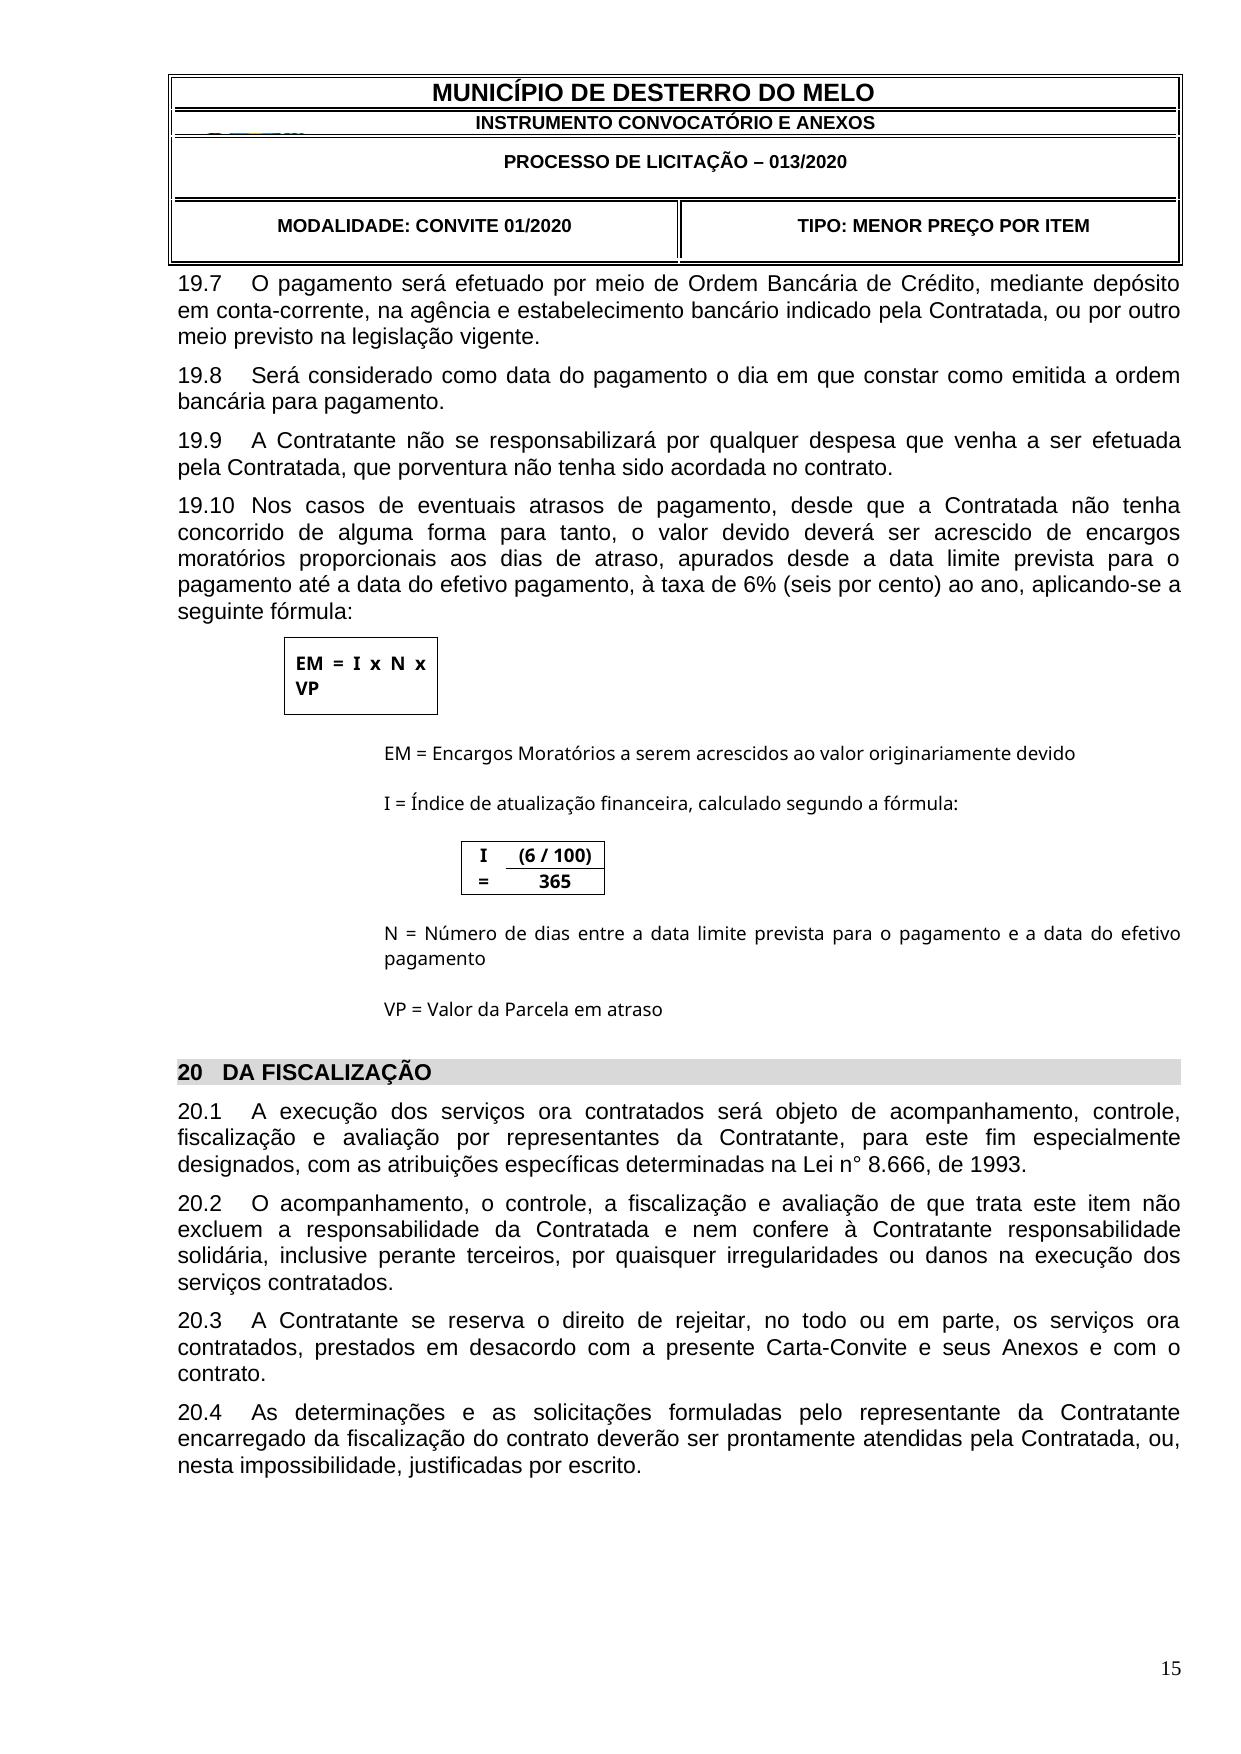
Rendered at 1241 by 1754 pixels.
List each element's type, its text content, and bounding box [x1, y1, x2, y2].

text 19.7 O pagamento será efetuado por meio de Ordem Bancária de Crédito, mediante depósito em conta-corrente, na agência e estabelecimento bancário indicado pela Contratada, ou por outro meio previsto na legislação vigente. [177, 270, 1181, 349]
text N = Número de dias entre a data limite prevista para o pagamento e a data do efetivo pagamento [384, 920, 1181, 971]
text 20.3 A Contratante se reserva o direito de rejeitar, no todo ou em parte, os serviços ora contratados, prestados em desacordo com a presente Carta-Convite e seus Anexos e com o contrato. [177, 1307, 1181, 1386]
table_header EM = I x N x VP [285, 638, 437, 714]
text 19.10 Nos casos de eventuais atrasos de pagamento, desde que a Contratada não tenha concorrido de alguma forma para tanto, o valor devido deverá ser acrescido de encargos moratórios proporcionais aos dias de atraso, apurados desde a data limite prevista para o pagamento até a data do efetivo pagamento, à taxa de 6% (seis por cento) ao ano, aplicando-se a seguinte fórmula: [177, 492, 1181, 624]
text 19.9 A Contratante não se responsabilizará por qualquer despesa que venha a ser efetuada pela Contratada, que porventura não tenha sido acordada no contrato. [177, 427, 1181, 480]
text 20.1 A execução dos serviços ora contratados será objeto de acompanhamento, controle, fiscalização e avaliação por representantes da Contratante, para este fim especialmente designados, com as atribuições específicas determinadas na Lei n° 8.666, de 1993. [177, 1098, 1181, 1177]
subtitle DA FISCALIZAÇÃO [177, 1059, 1181, 1085]
table_header (6 / 100) [506, 842, 604, 867]
text 20.4 As determinações e as solicitações formuladas pelo representante da Contratante encarregado da fiscalização do contrato deverão ser prontamente atendidas pela Contratada, ou, nesta impossibilidade, justificadas por escrito. [177, 1399, 1181, 1478]
text VP = Valor da Parcela em atraso [384, 996, 1181, 1022]
text I = Índice de atualização financeira, calculado segundo a fórmula: [384, 790, 1181, 816]
table_cell 365 [506, 869, 604, 894]
text 19.8 Será considerado como data do pagamento o dia em que constar como emitida a ordem bancária para pagamento. [177, 362, 1181, 415]
text EM = Encargos Moratórios a serem acrescidos ao valor originariamente devido [384, 740, 1181, 765]
table_header I = [462, 842, 506, 894]
text 20.2 O acompanhamento, o controle, a fiscalização e avaliação de que trata este item não excluem a responsabilidade da Contratada e nem confere à Contratante responsabilidade solidária, inclusive perante terceiros, por quaisquer irregularidades ou danos na execução dos serviços contratados. [177, 1189, 1181, 1295]
